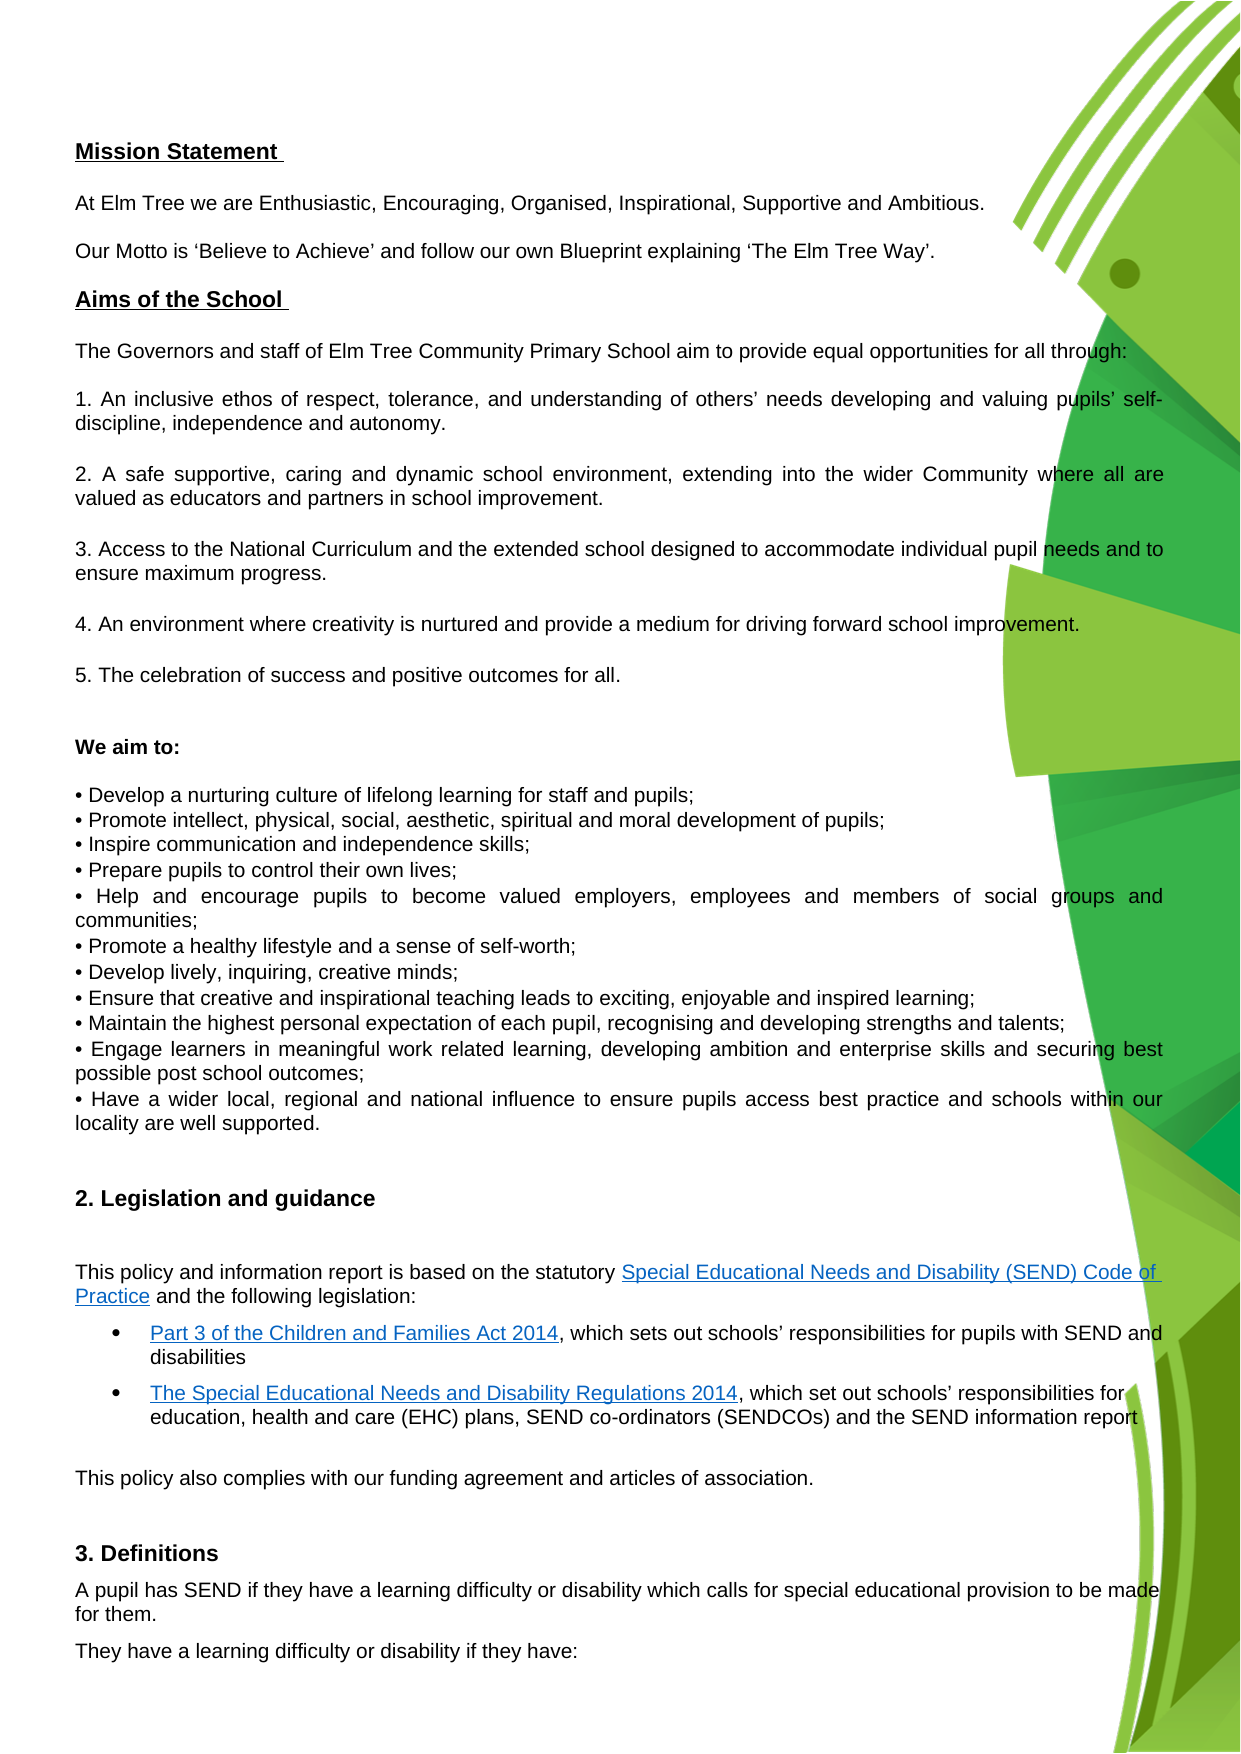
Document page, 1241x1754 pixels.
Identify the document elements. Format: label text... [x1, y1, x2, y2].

text At Elm Tree we are Enthusiastic, Encouraging, Organised, Inspirational, Supportive and Ambitious. [75, 191, 1165, 214]
text 4. An environment where creativity is nurtured and provide a medium for driving forward school improvement. [75, 612, 1165, 636]
text • Inspire communication and independence skills; [75, 832, 1165, 856]
text 1. An inclusive ethos of respect, tolerance, and understanding of others’ needs developing and valuing pupils’ self-discipline, independence and autonomy. [75, 387, 1165, 435]
text Aims of the School [75, 286, 1165, 313]
text • Maintain the highest personal expectation of each pupil, recognising and developing strengths and talents; [75, 1011, 1165, 1035]
text • Ensure that creative and inspirational teaching leads to exciting, enjoyable and inspired learning; [75, 985, 1165, 1009]
text They have a learning difficulty or disability if they have: [75, 1639, 1165, 1663]
text • Develop a nurturing culture of lifelong learning for staff and pupils; [75, 783, 1165, 807]
text • Prepare pupils to control their own lives; [75, 858, 1165, 882]
text This policy and information report is based on the statutory Special Educational Needs and Disability (SEND) Code of Practice and the following legislation: [75, 1260, 1165, 1308]
list This policy also complies with our funding agreement and articles of association. [75, 1466, 1165, 1489]
text A pupil has SEND if they have a learning difficulty or disability which calls for special educational provision to be made for them. [75, 1578, 1165, 1626]
text • Promote intellect, physical, social, aesthetic, spiritual and moral development of pupils; [75, 808, 1165, 832]
picture [990, 1, 1241, 1753]
text • Help and encourage pupils to become valued employers, employees and members of social groups and communities; [75, 884, 1165, 932]
text Our Motto is ‘Believe to Achieve’ and follow our own Blueprint explaining ‘The Elm Tree Way’. [75, 238, 1165, 262]
text We aim to: [75, 735, 1165, 759]
text 3. Access to the National Curriculum and the extended school designed to accommodate individual pupil needs and to ensure maximum progress. [75, 537, 1165, 585]
text • Have a wider local, regional and national influence to ensure pupils access best practice and schools within our locality are well supported. [75, 1087, 1165, 1135]
text Mission Statement [75, 138, 1165, 164]
text 2. A safe supportive, caring and dynamic school environment, extending into the wider Community where all are valued as educators and partners in school improvement. [75, 462, 1165, 510]
subtitle 2. Legislation and guidance [75, 1185, 1165, 1211]
text 5. The celebration of success and positive outcomes for all. [75, 663, 1165, 687]
text The Governors and staff of Elm Tree Community Primary School aim to provide equal opportunities for all through: [75, 339, 1165, 363]
list Part 3 of the Children and Families Act 2014, which sets out schools’ responsibilities for pupils with SEND and disabilities [112, 1321, 1165, 1368]
text • Promote a healthy lifestyle and a sense of self-worth; [75, 934, 1165, 958]
text • Develop lively, inquiring, creative minds; [75, 959, 1165, 983]
text • Engage learners in meaningful work related learning, developing ambition and enterprise skills and securing best possible post school outcomes; [75, 1037, 1165, 1085]
list The Special Educational Needs and Disability Regulations 2014, which set out schools’ responsibilities for education, health and care (EHC) plans, SEND co-ordinators (SENDCOs) and the SEND information report [112, 1381, 1165, 1429]
subtitle 3. Definitions [75, 1539, 1165, 1566]
